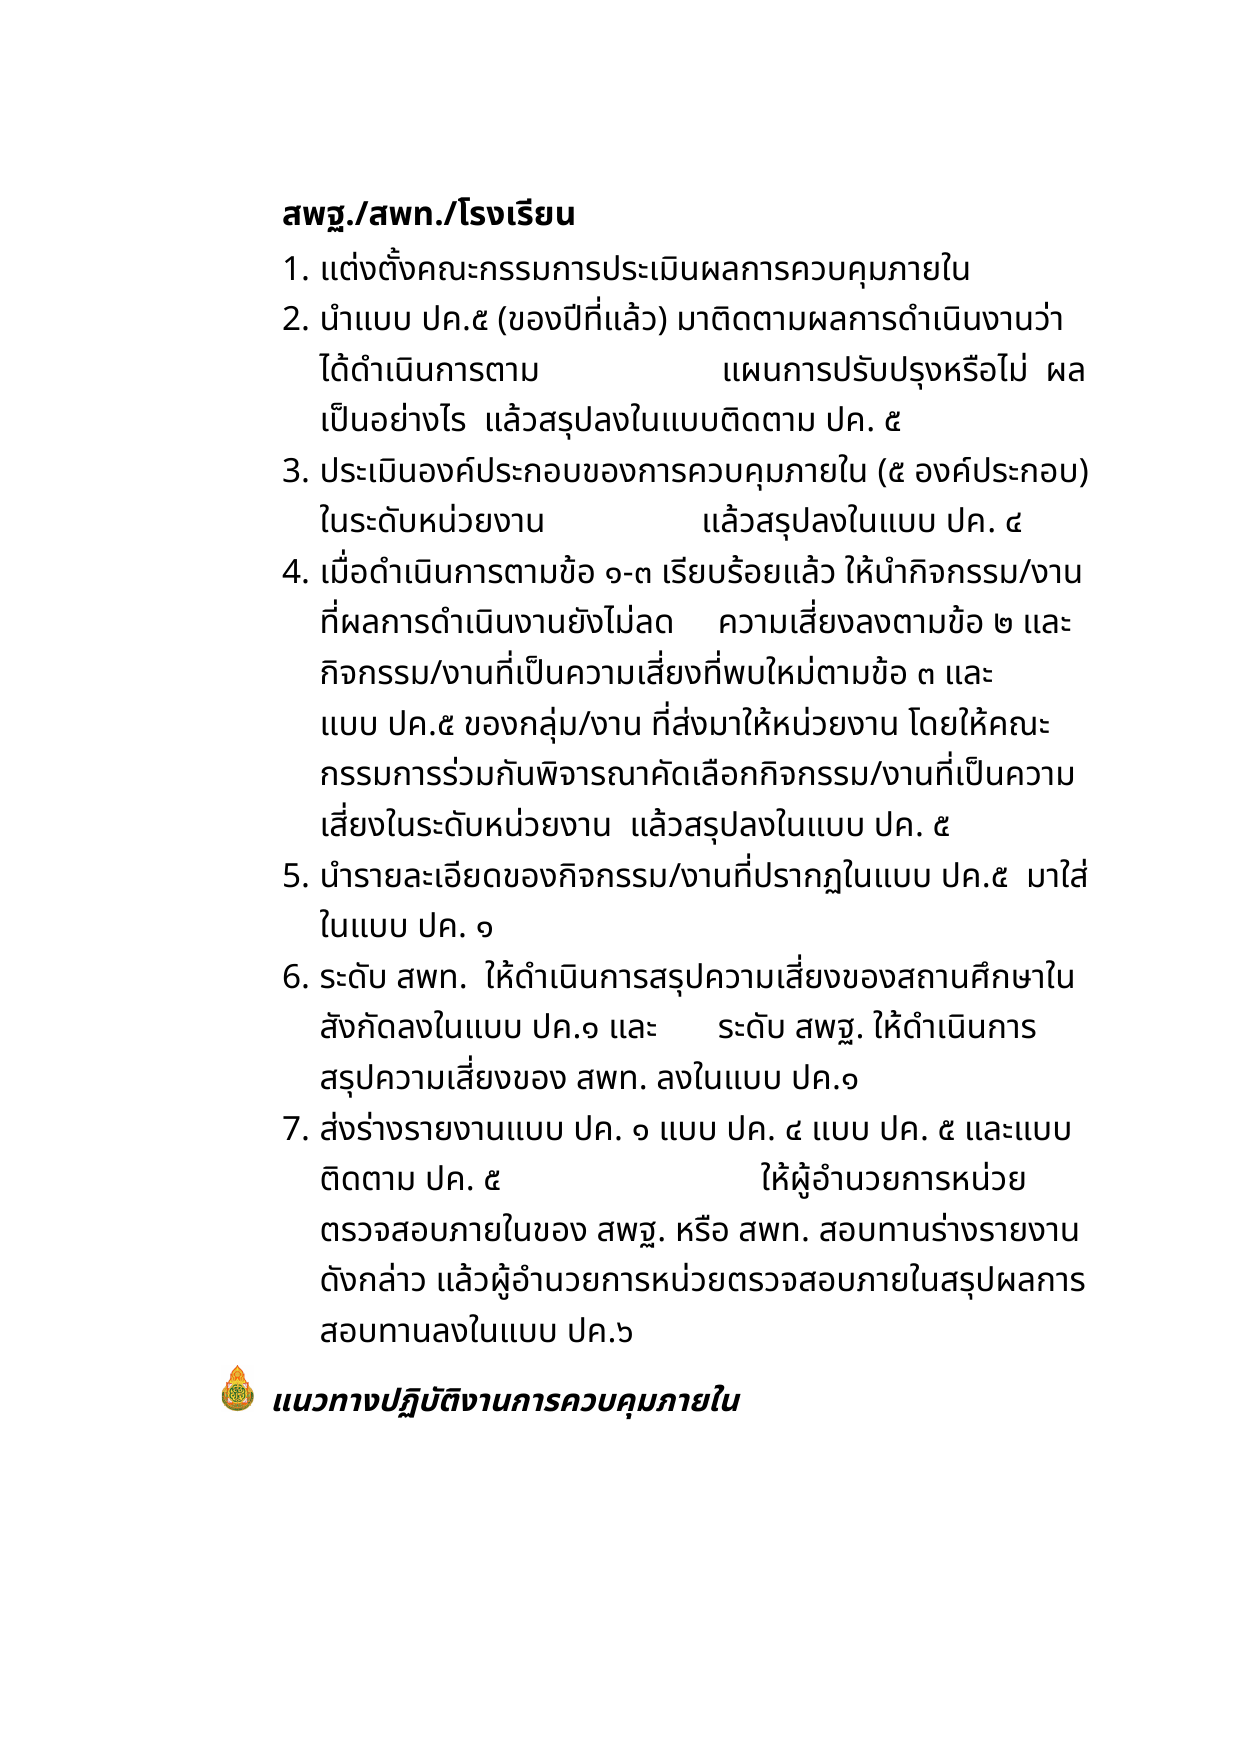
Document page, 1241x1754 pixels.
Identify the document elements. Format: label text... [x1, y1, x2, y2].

list ระดับ สพท. ให้ดำเนินการสรุปความเสี่ยงของสถานศึกษาในสังกัดลงในแบบ ปค.๑ และ ระดับ สพฐ. ให้ดำเนินการสรุปความเสี่ยงของ สพท. ลงในแบบ ปค.๑ [282, 953, 1090, 1104]
list ประเมินองค์ประกอบของการควบคุมภายใน (๕ องค์ประกอบ) ในระดับหน่วยงาน แล้วสรุปลงในแบบ ปค. ๔ [282, 447, 1090, 548]
list นำแบบ ปค.๕ (ของปีที่แล้ว) มาติดตามผลการดำเนินงานว่าได้ดำเนินการตาม แผนการปรับปรุงหรือไม่ ผลเป็นอย่างไร แล้วสรุปลงในแบบติดตาม ปค. ๕ [282, 295, 1090, 447]
text สพฐ./สพท./โรงเรียน [282, 190, 1090, 240]
picture [221, 1365, 254, 1412]
list ส่งร่างรายงานแบบ ปค. ๑ แบบ ปค. ๔ แบบ ปค. ๕ และแบบติดตาม ปค. ๕ ให้ผู้อำนวยการหน่วยตรวจสอบภายในของ สพฐ. หรือ สพท. สอบทานร่างรายงานดังกล่าว แล้วผู้อำนวยการหน่วยตรวจสอบภายในสรุปผลการสอบทานลงในแบบ ปค.๖ [282, 1104, 1090, 1357]
list นำรายละเอียดของกิจกรรม/งานที่ปรากฏในแบบ ปค.๕ มาใส่ในแบบ ปค. ๑ [282, 851, 1090, 953]
list แต่งตั้งคณะกรรมการประเมินผลการควบคุมภายใน [282, 244, 1090, 295]
list เมื่อดำเนินการตามข้อ ๑-๓ เรียบร้อยแล้ว ให้นำกิจกรรม/งานที่ผลการดำเนินงานยังไม่ลด ความเสี่ยงลงตามข้อ ๒ และกิจกรรม/งานที่เป็นความเสี่ยงที่พบใหม่ตามข้อ ๓ และ แบบ ปค.๕ ของกลุ่ม/งาน ที่ส่งมาให้หน่วยงาน โดยให้คณะกรรมการร่วมกันพิจารณาคัดเลือกกิจกรรม/งานที่เป็นความเสี่ยงในระดับหน่วยงาน แล้วสรุปลงในแบบ ปค. ๕ [282, 548, 1090, 851]
